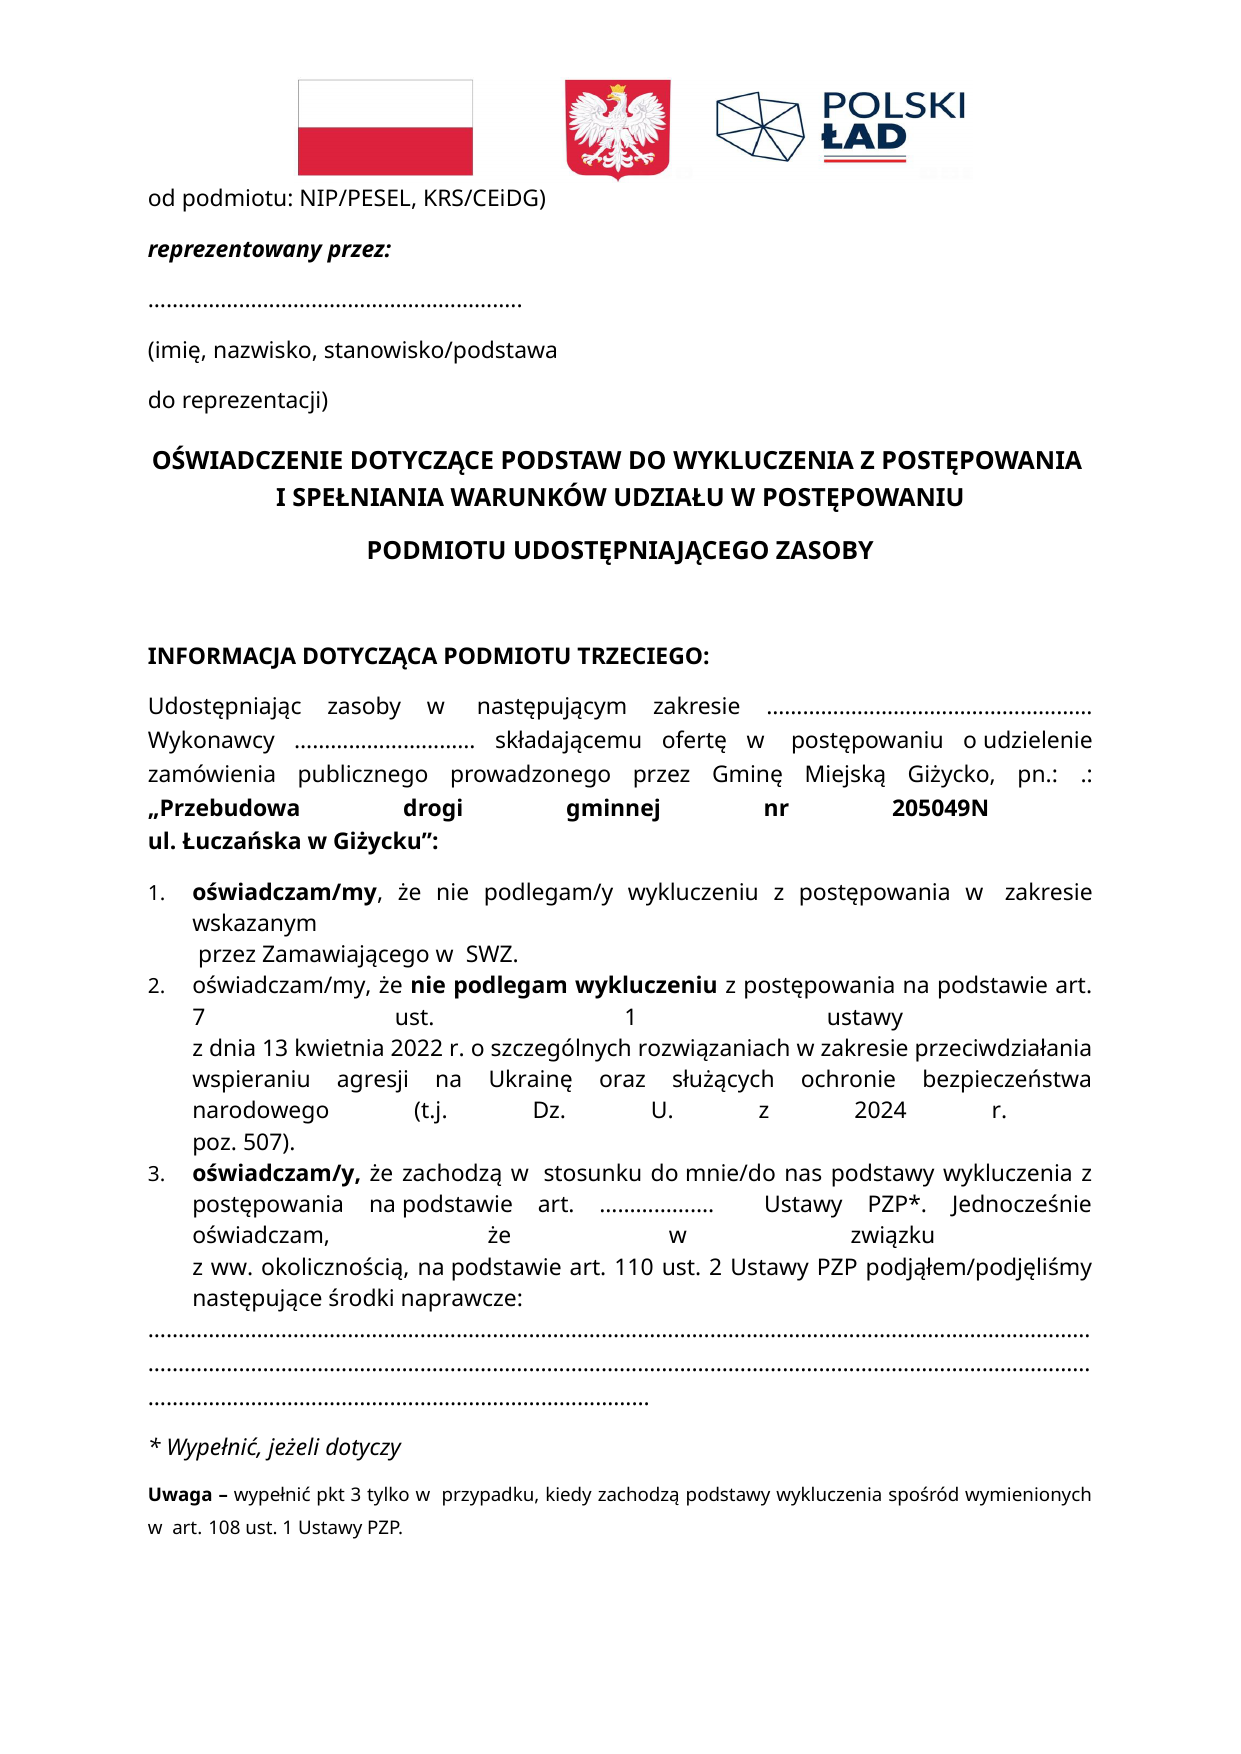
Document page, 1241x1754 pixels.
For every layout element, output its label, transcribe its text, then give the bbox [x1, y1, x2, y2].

text * Wypełnić, jeżeli dotyczy [148, 1431, 1093, 1462]
text od podmiotu: NIP/PESEL, KRS/CEiDG) [148, 182, 1093, 214]
text do reprezentacji) [148, 384, 1093, 415]
text OŚWIADCZENIE DOTYCZĄCE PODSTAW DO WYKLUCZENIA Z POSTĘPOWANIA I SPEŁNIANIA WARUNKÓW UDZIAŁU W POSTĘPOWANIU [148, 443, 1093, 514]
text Udostępniając zasoby w następującym zakresie ………………………………………………Wykonawcy ………………………… składającemu ofertę w postępowaniu o udzielenie zamówienia publicznego prowadzonego przez Gminę Miejską Giżycko, pn.: .: „Przebudowa drogi gminnej nr 205049N ul. Łuczańska w Giżycku”: [148, 690, 1093, 857]
text INFORMACJA DOTYCZĄCA PODMIOTU TRZECIEGO: [148, 640, 1093, 671]
text PODMIOTU UDOSTĘPNIAJĄCEGO ZASOBY [148, 533, 1093, 567]
list oświadczam/my, że nie podlegam wykluczeniu z postępowania na podstawie art. 7 ust. 1 ustawy z dnia 13 kwietnia 2022 r. o szczególnych rozwiązaniach w zakresie przeciwdziałania wspieraniu agresji na Ukrainę oraz służących ochronie bezpieczeństwa narodowego (t.j. Dz. U. z 2024 r. poz. 507). [148, 969, 1093, 1157]
list oświadczam/y, że zachodzą w stosunku do mnie/do nas podstawy wykluczenia z postępowania na podstawie art. ………………. Ustawy PZP*. Jednocześnie oświadczam, że w związku z ww. okolicznością, na podstawie art. 110 ust. 2 Ustawy PZP podjąłem/podjęliśmy następujące środki naprawcze: [148, 1157, 1093, 1313]
text ………………………………………………………………………………………………………………………………………………………………………………………………………………………………………………………………………………………………………….……………….………………………………… [148, 1313, 1093, 1412]
text Uwaga – wypełnić pkt 3 tylko w przypadku, kiedy zachodzą podstawy wykluczenia spośród wymienionych w art. 108 ust. 1 Ustawy PZP. [148, 1482, 1093, 1541]
text reprezentowany przez: [148, 233, 1093, 264]
list oświadczam/my, że nie podlegam/y wykluczeniu z postępowania w zakresie wskazanym przez Zamawiającego w SWZ. [148, 876, 1093, 969]
text (imię, nazwisko, stanowisko/podstawa [148, 334, 1093, 365]
text …………………………………………………….. [148, 283, 1093, 314]
